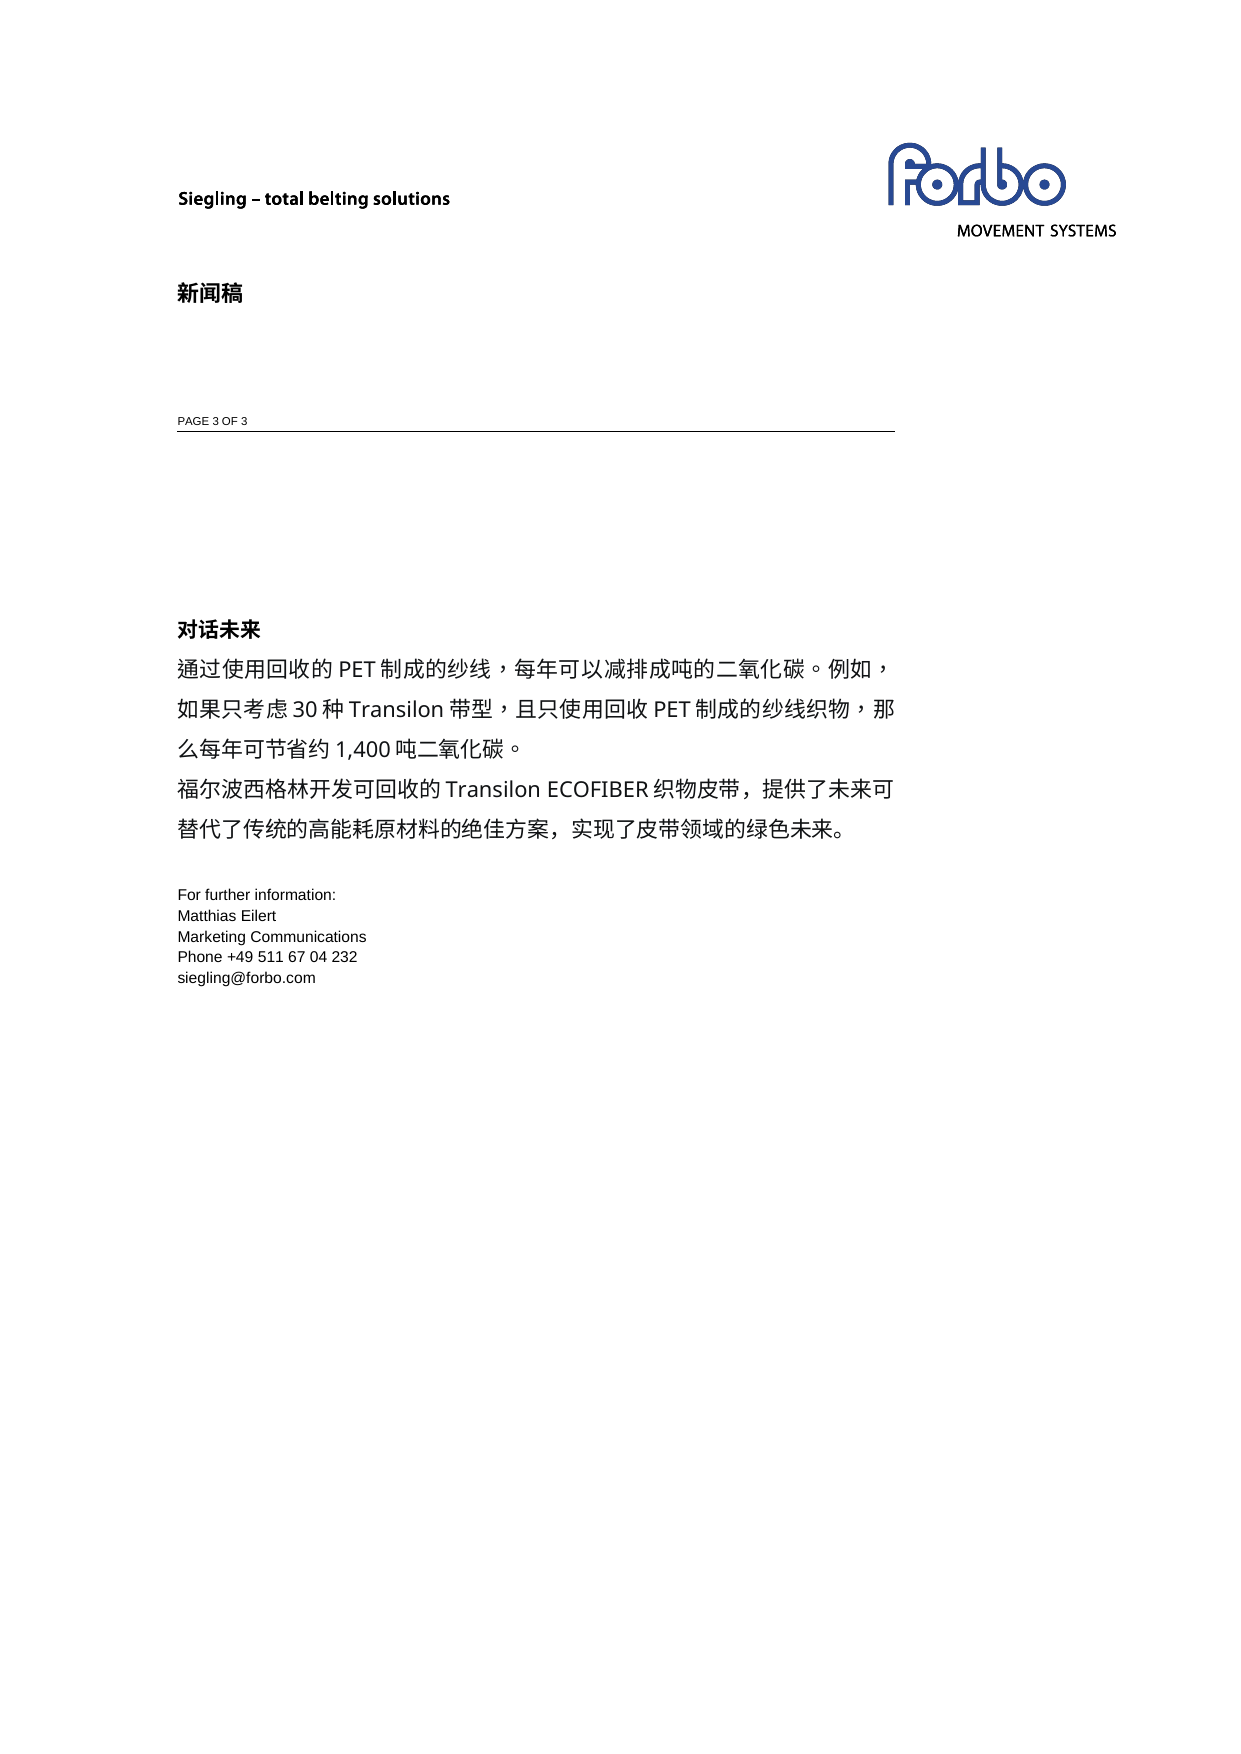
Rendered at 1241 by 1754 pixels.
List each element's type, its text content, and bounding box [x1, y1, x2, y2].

text Matthias Eilert [177, 904, 895, 925]
text 通过使用回收的PET制成的纱线，每年可以减排成吨的二氧化碳。例如，如果只考虑30种Transilon带型，且只使用回收PET制成的纱线织物，那么每年可节省约1,400吨二氧化碳。 [177, 644, 895, 763]
text 福尔波西格林开发可回收的Transilon ECOFIBER织物皮带，提供了未来可替代了传统的高能耗原材料的绝佳方案，实现了皮带领域的绿色未来。 [177, 763, 895, 843]
text Phone +49 511 67 04 232 [177, 945, 895, 966]
text siegling@forbo.com [177, 966, 895, 987]
text 对话未来 [177, 604, 895, 644]
text Marketing Communications [177, 925, 895, 945]
text For further information: [177, 883, 895, 904]
